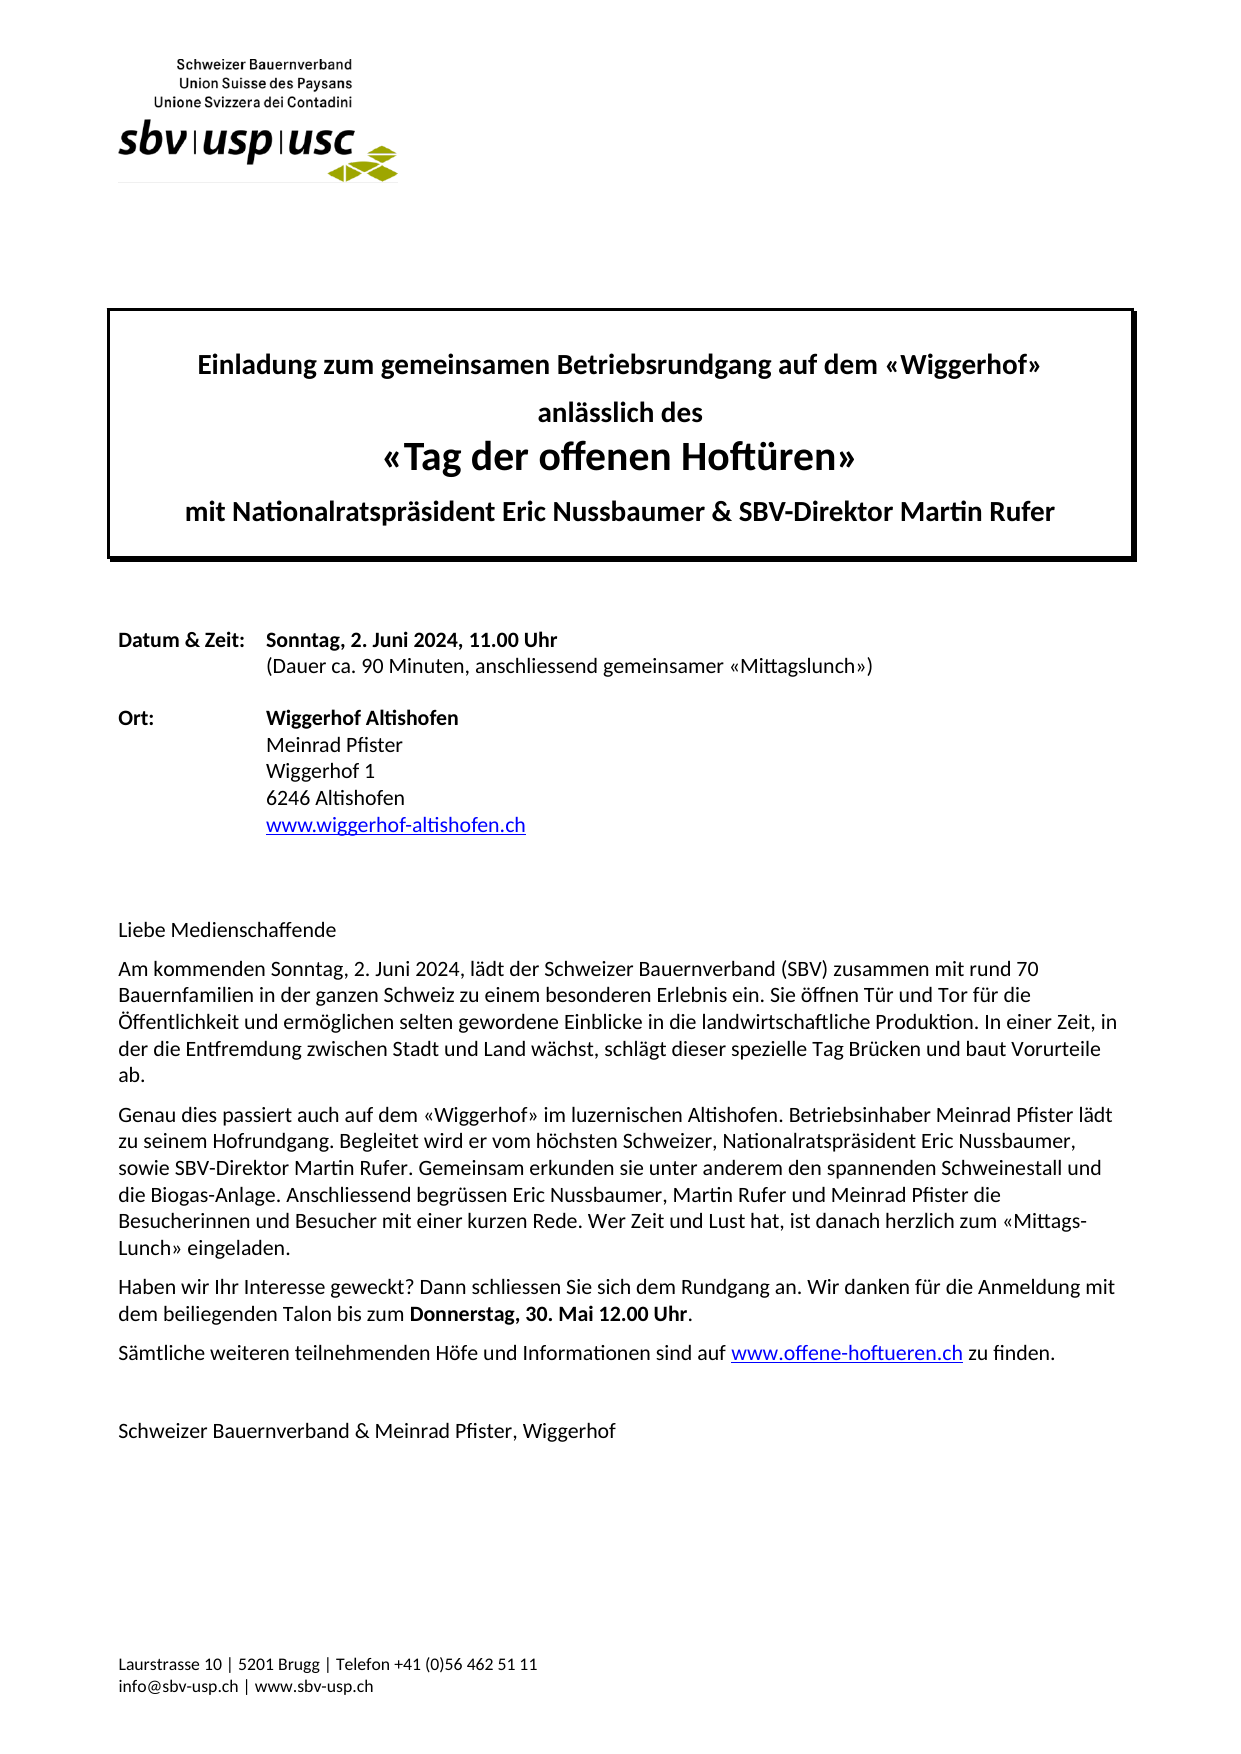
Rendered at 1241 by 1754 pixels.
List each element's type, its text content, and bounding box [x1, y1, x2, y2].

picture [118, 59, 398, 183]
text Am kommenden Sonntag, 2. Juni 2024, lädt der Schweizer Bauernverband (SBV) zusammen mit rund 70 Bauernfamilien in der ganzen Schweiz zu einem besonderen Erlebnis ein. Sie öffnen Tür und Tor für die Öffentlichkeit und ermöglichen selten gewordene Einblicke in die landwirtschaftliche Produktion. In einer Zeit, in der die Entfremdung zwischen Stadt und Land wächst, schlägt dieser spezielle Tag Brücken und baut Vorurteile ab. [118, 955, 1122, 1088]
text mit Nationalratspräsident Eric Nussbaumer & SBV-Direktor Martin Rufer [110, 488, 1131, 556]
text Einladung zum gemeinsamen Betriebsrundgang auf dem «Wiggerhof» [110, 311, 1131, 382]
text Haben wir Ihr Interesse geweckt? Dann schliessen Sie sich dem Rundgang an. Wir danken für die Anmeldung mit dem beiliegenden Talon bis zum Donnerstag, 30. Mai 12.00 Uhr. [118, 1273, 1122, 1327]
text Genau dies passiert auch auf dem «Wiggerhof» im luzernischen Altishofen. Betriebsinhaber Meinrad Pfister lädt zu seinem Hofrundgang. Begleitet wird er vom höchsten Schweizer, Nationalratspräsident Eric Nussbaumer, sowie SBV-Direktor Martin Rufer. Gemeinsam erkunden sie unter anderem den spannenden Schweinestall und die Biogas-Anlage. Anschliessend begrüssen Eric Nussbaumer, Martin Rufer und Meinrad Pfister die Besucherinnen und Besucher mit einer kurzen Rede. Wer Zeit und Lust hat, ist danach herzlich zum «Mittags-Lunch» eingeladen. [118, 1101, 1122, 1261]
text Datum & Zeit: Sonntag, 2. Juni 2024, 11.00 Uhr (Dauer ca. 90 Minuten, anschliessend gemeinsamer «Mittagslunch») [118, 626, 1122, 679]
text anlässlich des «Tag der offenen Hoftüren» [110, 389, 1131, 481]
text Liebe Medienschaffende [118, 889, 1122, 942]
text Sämtliche weiteren teilnehmenden Höfe und Informationen sind auf www.offene-hoftueren.ch zu finden. [118, 1339, 1122, 1366]
text Schweizer Bauernverband & Meinrad Pfister, Wiggerhof [118, 1417, 1122, 1444]
text Ort: Wiggerhof Altishofen Meinrad Pfister Wiggerhof 1 6246 Altishofen www.wiggerhof-altishofen.ch [118, 704, 1122, 837]
